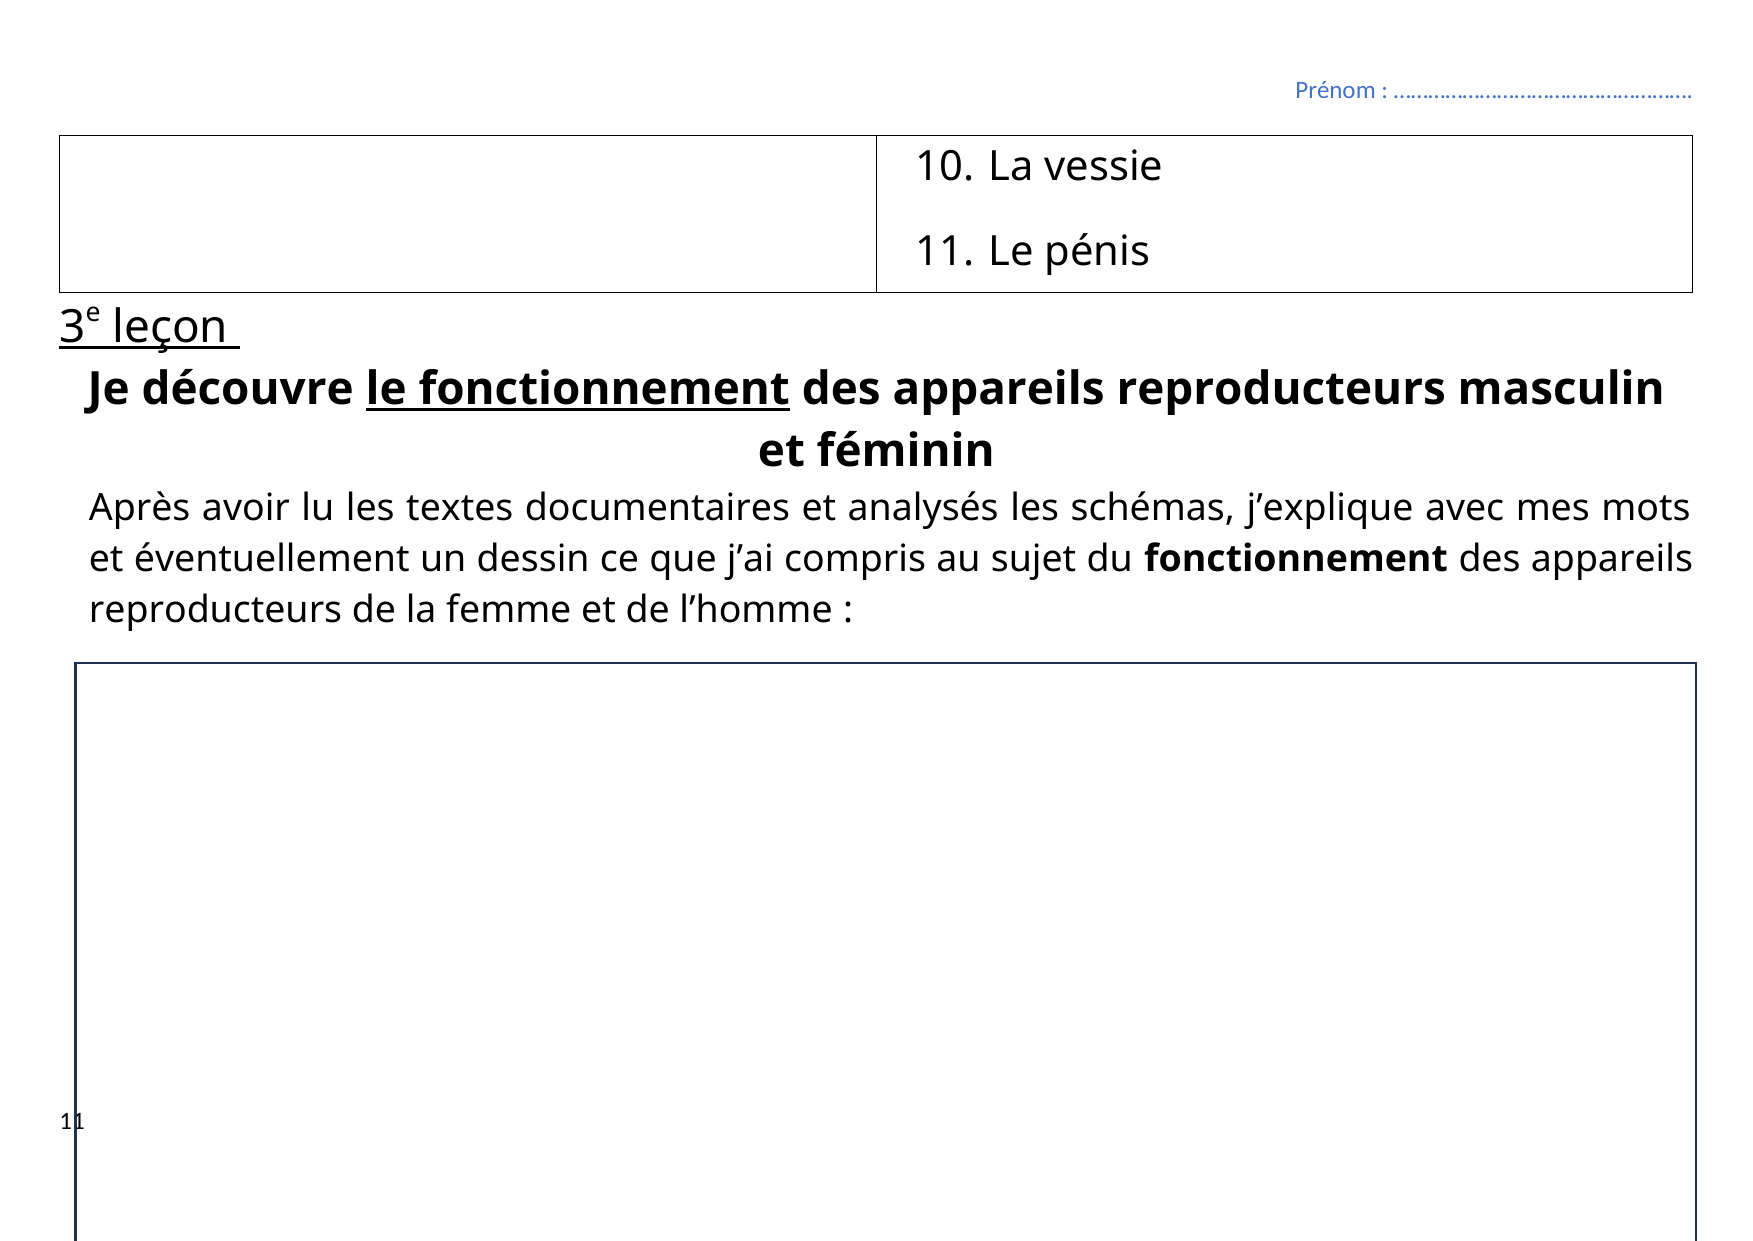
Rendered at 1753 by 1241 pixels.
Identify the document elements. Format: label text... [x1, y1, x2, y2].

text Je découvre le fonctionnement des appareils reproducteurs masculin et féminin [59, 356, 1693, 480]
text Après avoir lu les textes documentaires et analysés les schémas, j’explique avec mes mots et éventuellement un dessin ce que j’ai compris au sujet du fonctionnement des appareils reproducteurs de la femme et de l’homme : [89, 480, 1693, 633]
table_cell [877, 136, 1692, 292]
table_cell [60, 136, 876, 292]
text 3e leçon [59, 293, 1693, 356]
